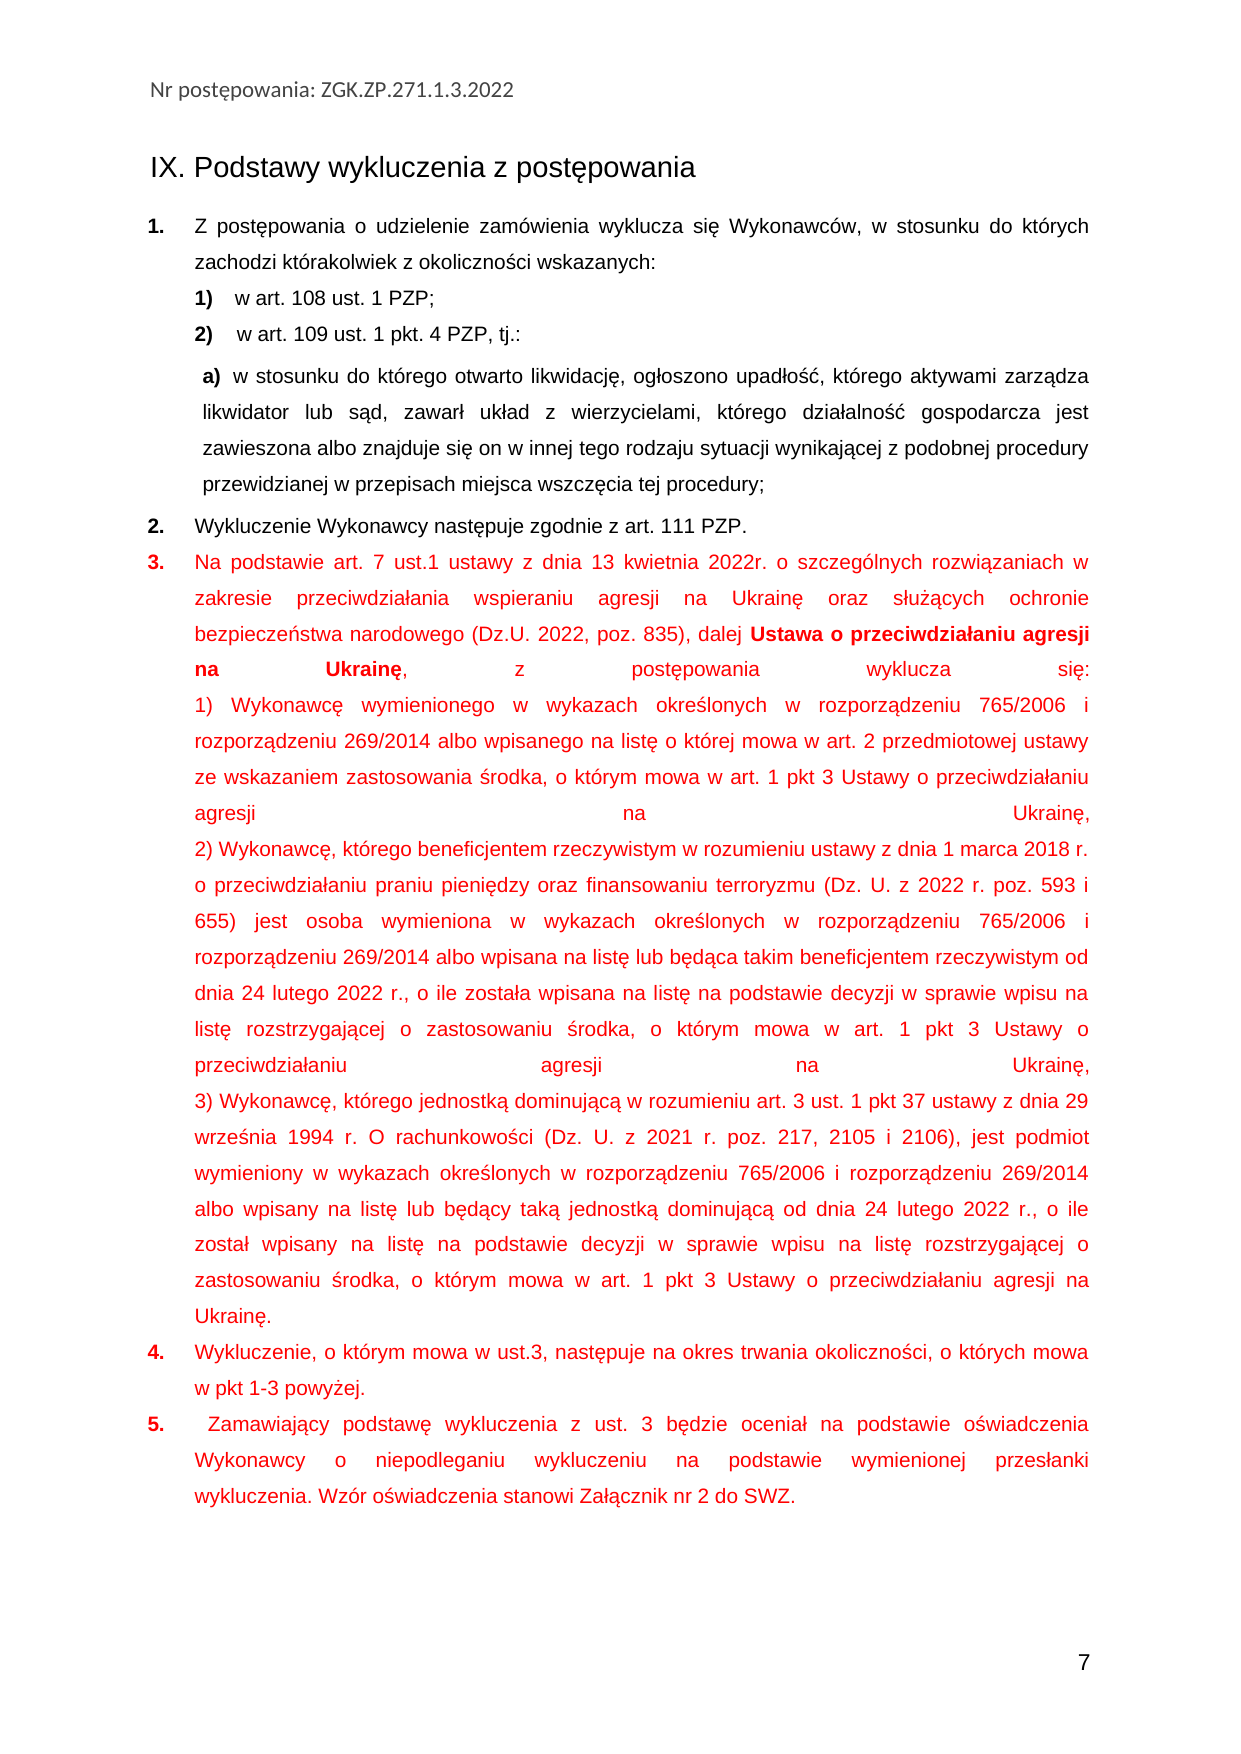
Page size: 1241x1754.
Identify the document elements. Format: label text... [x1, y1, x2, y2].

text a) w stosunku do którego otwarto likwidację, ogłoszono upadłość, którego aktywami zarządza likwidator lub sąd, zawarł układ z wierzycielami, którego działalność gospodarcza jest zawieszona albo znajduje się on w innej tego rodzaju sytuacji wynikającej z podobnej procedury przewidzianej w przepisach miejsca wszczęcia tej procedury; [202, 363, 1090, 495]
list w art. 108 ust. 1 PZP; [194, 285, 1090, 309]
list w art. 109 ust. 1 pkt. 4 PZP, tj.: [194, 321, 1090, 345]
list Na podstawie art. 7 ust.1 ustawy z dnia 13 kwietnia 2022r. o szczególnych rozwiązaniach w zakresie przeciwdziałania wspieraniu agresji na Ukrainę oraz służących ochronie bezpieczeństwa narodowego (Dz.U. 2022, poz. 835), dalej Ustawa o przeciwdziałaniu agresji na Ukrainę, z postępowania wyklucza się: 1) Wykonawcę wymienionego w wykazach określonych w rozporządzeniu 765/2006 i rozporządzeniu 269/2014 albo wpisanego na listę o której mowa w art. 2 przedmiotowej ustawy ze wskazaniem zastosowania środka, o którym mowa w art. 1 pkt 3 Ustawy o przeciwdziałaniu agresji na Ukrainę, 2) Wykonawcę, którego beneficjentem rzeczywistym w rozumieniu ustawy z dnia 1 marca 2018 r. o przeciwdziałaniu praniu pieniędzy oraz finansowaniu terroryzmu (Dz. U. z 2022 r. poz. 593 i 655) jest osoba wymieniona w wykazach określonych w rozporządzeniu 765/2006 i rozporządzeniu 269/2014 albo wpisana na listę lub będąca takim beneficjentem rzeczywistym od dnia 24 lutego 2022 r., o ile została wpisana na listę na podstawie decyzji w sprawie wpisu na listę rozstrzygającej o zastosowaniu środka, o którym mowa w art. 1 pkt 3 Ustawy o przeciwdziałaniu agresji na Ukrainę, 3) Wykonawcę, którego jednostką dominującą w rozumieniu art. 3 ust. 1 pkt 37 ustawy z dnia 29 września 1994 r. O rachunkowości (Dz. U. z 2021 r. poz. 217, 2105 i 2106), jest podmiot wymieniony w wykazach określonych w rozporządzeniu 765/2006 i rozporządzeniu 269/2014 albo wpisany na listę lub będący taką jednostką dominującą od dnia 24 lutego 2022 r., o ile został wpisany na listę na podstawie decyzji w sprawie wpisu na listę rozstrzygającej o zastosowaniu środka, o którym mowa w art. 1 pkt 3 Ustawy o przeciwdziałaniu agresji na Ukrainę. [147, 549, 1090, 1328]
subtitle IX. Podstawy wykluczenia z postępowania [150, 150, 1090, 183]
list Zamawiający podstawę wykluczenia z ust. 3 będzie oceniał na podstawie oświadczenia Wykonawcy o niepodleganiu wykluczeniu na podstawie wymienionej przesłanki wykluczenia. Wzór oświadczenia stanowi Załącznik nr 2 do SWZ. [147, 1412, 1090, 1508]
list Z postępowania o udzielenie zamówienia wyklucza się Wykonawców, w stosunku do których zachodzi którakolwiek z okoliczności wskazanych: [147, 213, 1090, 273]
list Wykluczenie, o którym mowa w ust.3, następuje na okres trwania okoliczności, o których mowa w pkt 1-3 powyżej. [147, 1340, 1090, 1400]
list Wykluczenie Wykonawcy następuje zgodnie z art. 111 PZP. [147, 513, 1090, 537]
